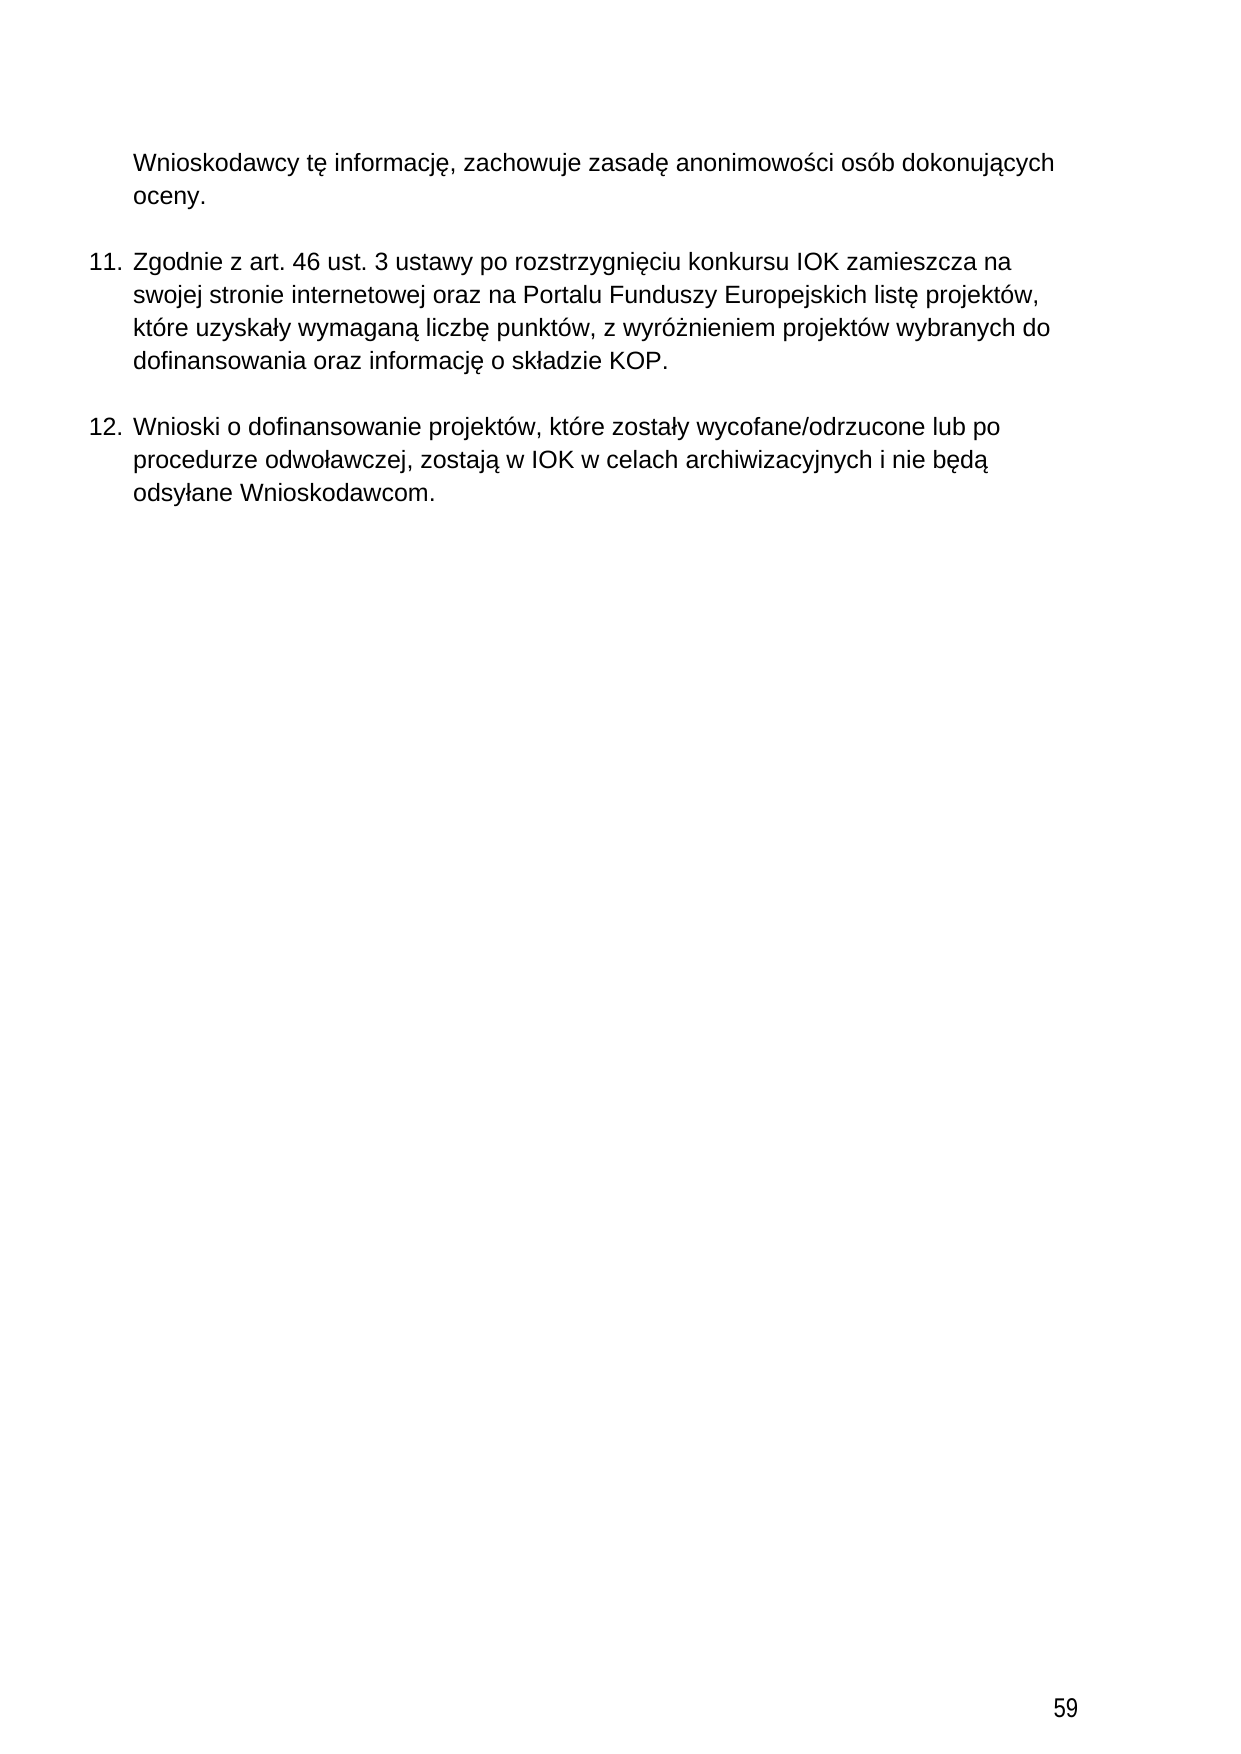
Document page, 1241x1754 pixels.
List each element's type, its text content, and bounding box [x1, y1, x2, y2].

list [95, 148, 1078, 209]
list Wnioski o dofinansowanie projektów, które zostały wycofane/odrzucone lub po procedurze odwoławczej, zostają w IOK w celach archiwizacyjnych i nie będą odsyłane Wnioskodawcom. [88, 412, 1078, 507]
list Zgodnie z art. 46 ust. 3 ustawy po rozstrzygnięciu konkursu IOK zamieszcza na swojej stronie internetowej oraz na Portalu Funduszy Europejskich listę projektów, które uzyskały wymaganą liczbę punktów, z wyróżnieniem projektów wybranych do dofinansowania oraz informację o składzie KOP. [88, 247, 1078, 374]
